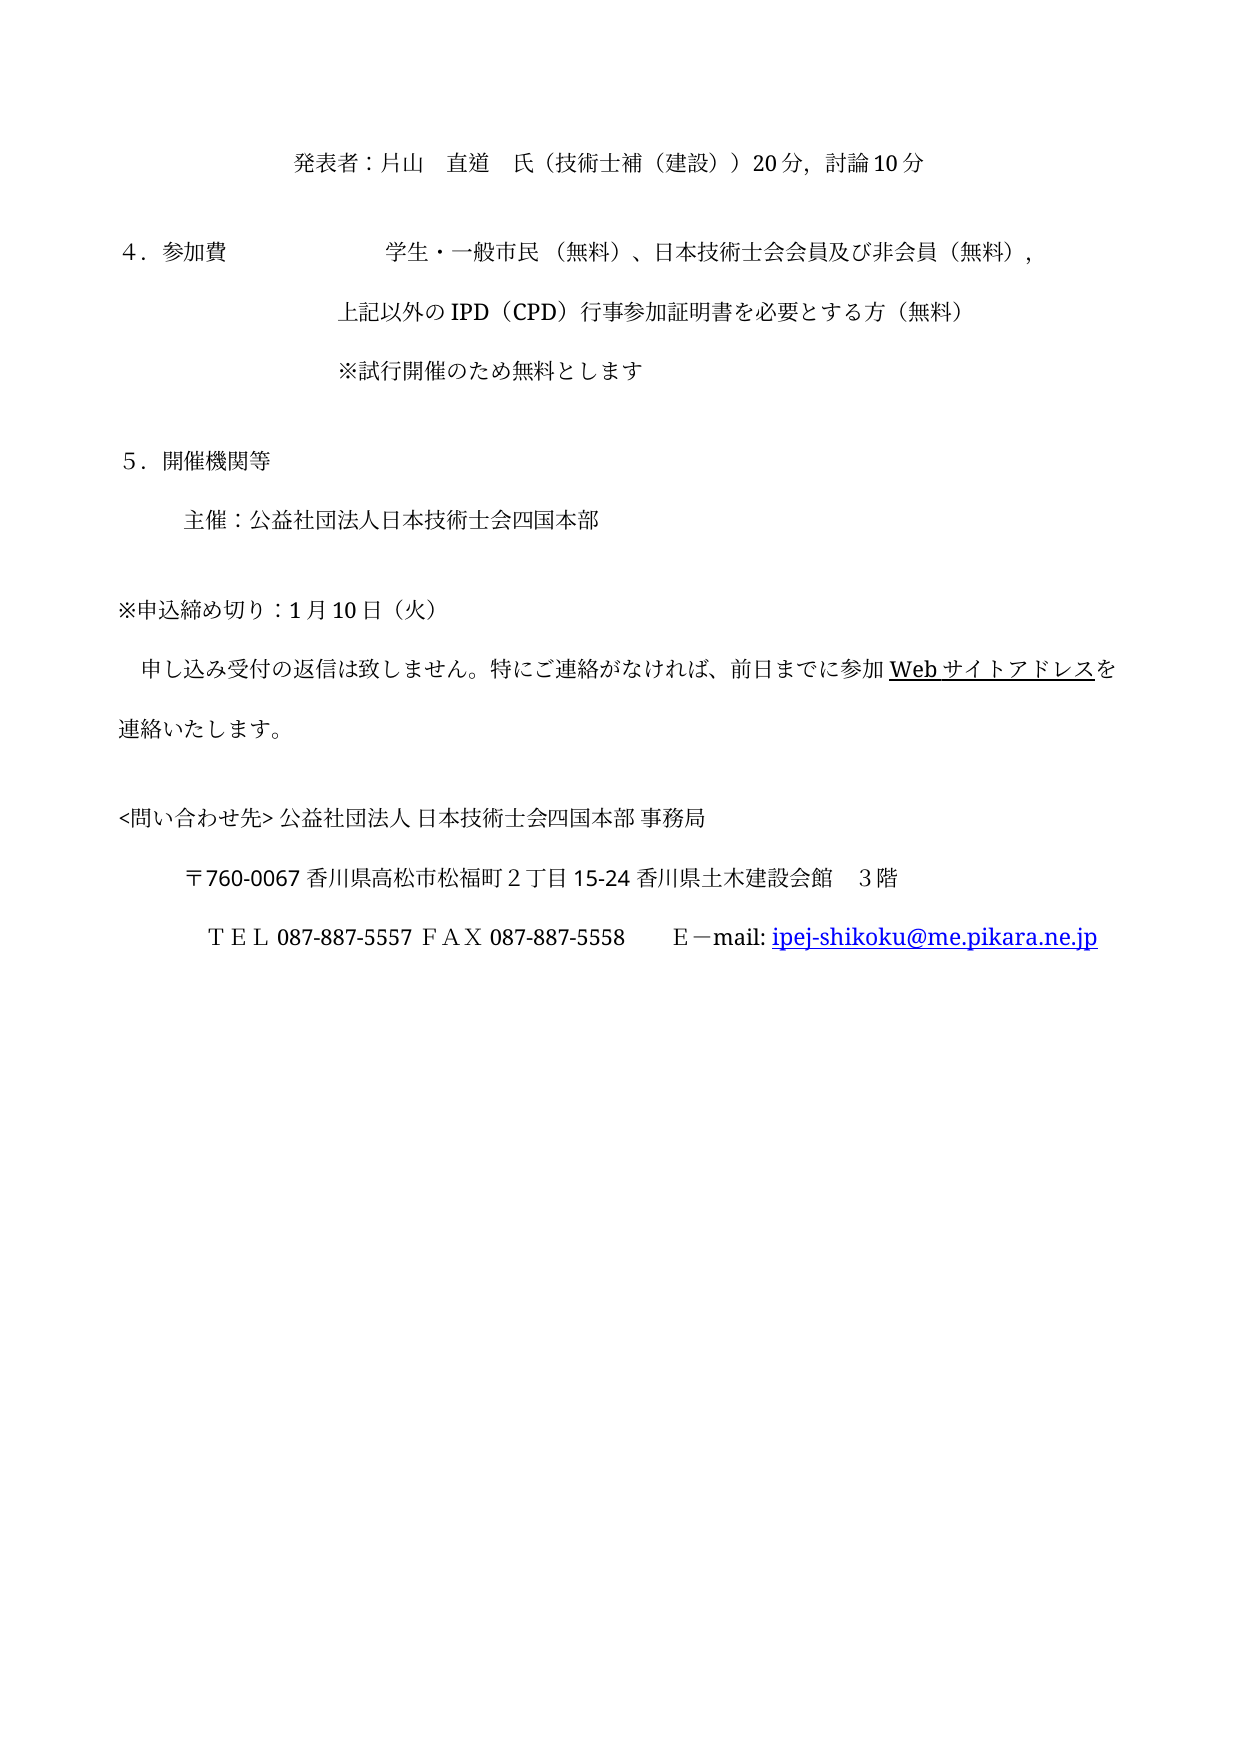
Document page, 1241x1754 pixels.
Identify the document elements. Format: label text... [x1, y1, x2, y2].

text ※試行開催のため無料とします [118, 341, 1122, 400]
list 発表者：片山 直道 氏（技術士補（建設））20分，討論10分 [206, 132, 1122, 192]
text 主催：公益社団法人日本技術士会四国本部 [118, 489, 1122, 549]
text 申し込み受付の返信は致しません。特にご連絡がなければ、前日までに参加 Webサイトアドレスを連絡いたします。 [118, 638, 1122, 758]
text <問い合わせ先> 公益社団法人 日本技術士会四国本部 事務局 [118, 787, 1122, 847]
text ※申込締め切り：1月10日（火） [118, 579, 1122, 638]
text ４．参加費 学生・一般市民 （無料）、日本技術士会会員及び非会員（無料）， [118, 221, 1122, 281]
text 上記以外のIPD（CPD）行事参加証明書を必要とする方（無料） [118, 281, 1122, 341]
text ＴＥＬ 087-887-5557 ＦＡＸ 087-887-5558 Ｅ－mail: ipej-shikoku@me.pikara.ne.jp [118, 907, 1122, 966]
text 〒760-0067 香川県高松市松福町２丁目15-24 香川県土木建設会館 ３階 [118, 847, 1122, 907]
text ５．開催機関等 [118, 430, 1122, 489]
